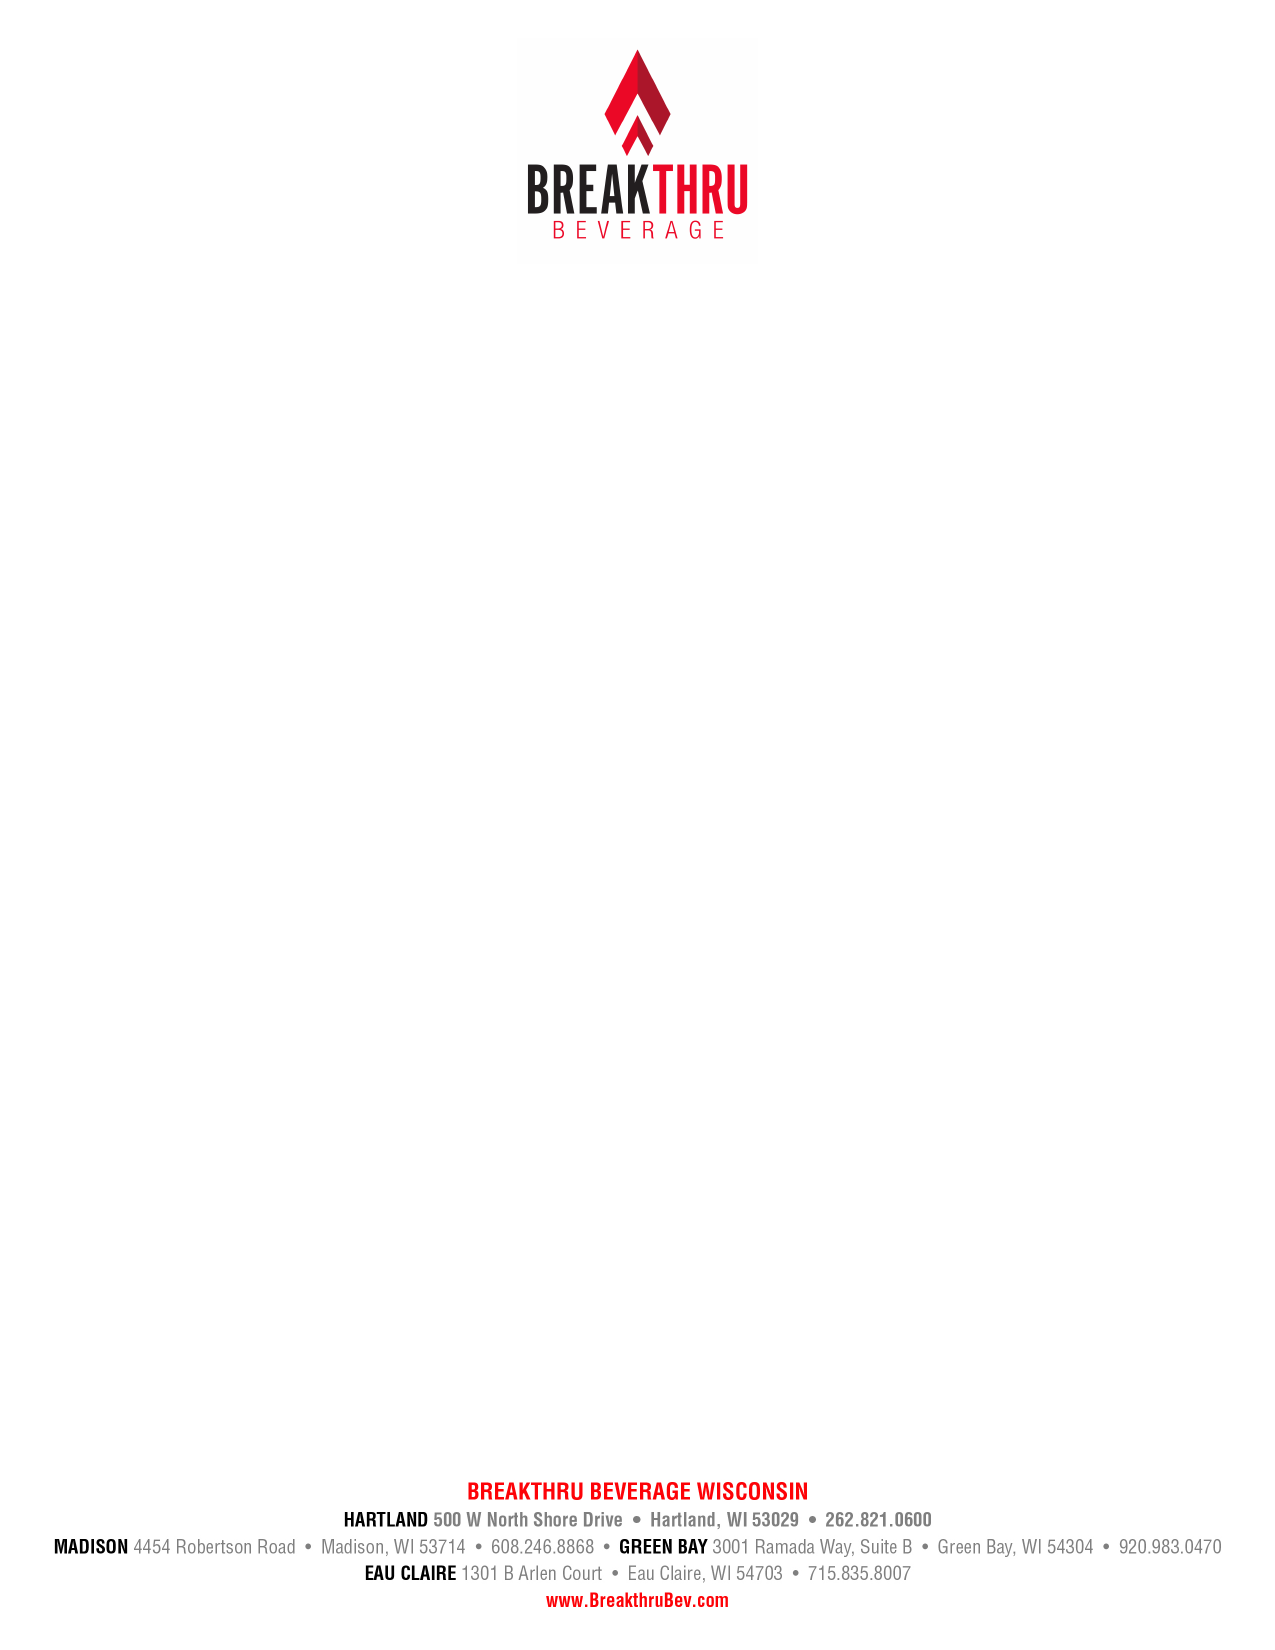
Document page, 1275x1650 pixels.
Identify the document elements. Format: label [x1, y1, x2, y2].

picture [37, 1455, 1238, 1613]
picture [516, 38, 759, 264]
